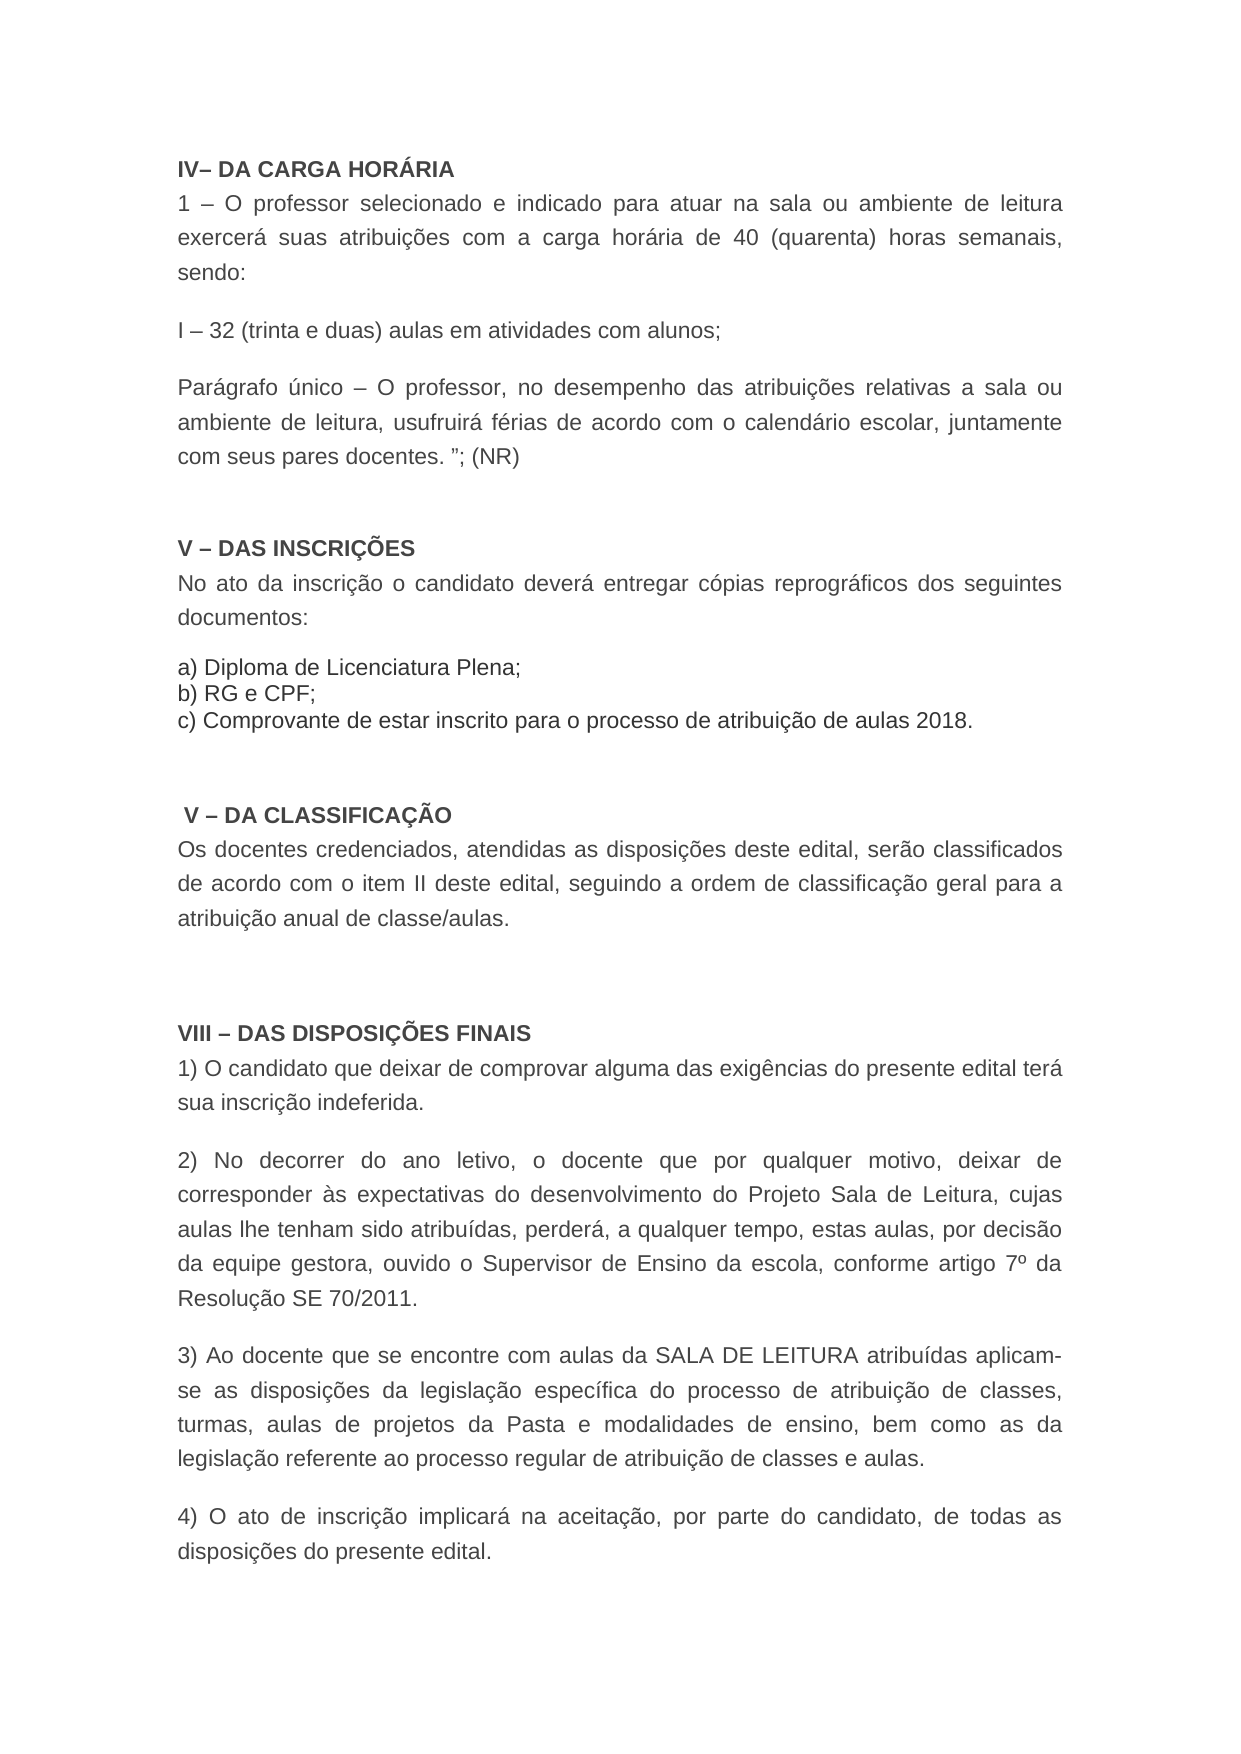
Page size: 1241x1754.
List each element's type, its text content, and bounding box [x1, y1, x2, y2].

text I – 32 (trinta e duas) aulas em atividades com alunos; [177, 308, 1063, 343]
text Parágrafo único – O professor, no desempenho das atribuições relativas a sala ou ambiente de leitura, usufruirá férias de acordo com o calendário escolar, juntamente com seus pares docentes. ”; (NR) [177, 366, 1063, 469]
text 3) Ao docente que se encontre com aulas da SALA DE LEITURA atribuídas aplicam-se as disposições da legislação específica do processo de atribuição de classes, turmas, aulas de projetos da Pasta e modalidades de ensino, bem como as da legislação referente ao processo regular de atribuição de classes e aulas. [177, 1334, 1063, 1472]
text V – DA CLASSIFICAÇÃO [177, 794, 1063, 828]
text b) RG e CPF; [177, 680, 1063, 707]
text V – DAS INSCRIÇÕES [177, 527, 1063, 562]
text 4) O ato de inscrição implicará na aceitação, por parte do candidato, de todas as disposições do presente edital. [177, 1495, 1063, 1564]
text 1) O candidato que deixar de comprovar alguma das exigências do presente edital terá sua inscrição indeferida. [177, 1047, 1063, 1116]
text a) Diploma de Licenciatura Plena; [177, 654, 1063, 680]
text No ato da inscrição o candidato deverá entregar cópias reprográficos dos seguintes documentos: [177, 562, 1063, 630]
text 1 – O professor selecionado e indicado para atuar na sala ou ambiente de leitura exercerá suas atribuições com a carga horária de 40 (quarenta) horas semanais, sendo: [177, 182, 1063, 285]
text c) Comprovante de estar inscrito para o processo de atribuição de aulas 2018. [177, 707, 1063, 733]
text IV– DA CARGA HORÁRIA [177, 148, 1063, 182]
text Os docentes credenciados, atendidas as disposições deste edital, serão classificados de acordo com o item II deste edital, seguindo a ordem de classificação geral para a atribuição anual de classe/aulas. [177, 828, 1063, 931]
text VIII – DAS DISPOSIÇÕES FINAIS [177, 1012, 1063, 1047]
text 2) No decorrer do ano letivo, o docente que por qualquer motivo, deixar de corresponder às expectativas do desenvolvimento do Projeto Sala de Leitura, cujas aulas lhe tenham sido atribuídas, perderá, a qualquer tempo, estas aulas, por decisão da equipe gestora, ouvido o Supervisor de Ensino da escola, conforme artigo 7º da Resolução SE 70/2011. [177, 1139, 1063, 1311]
